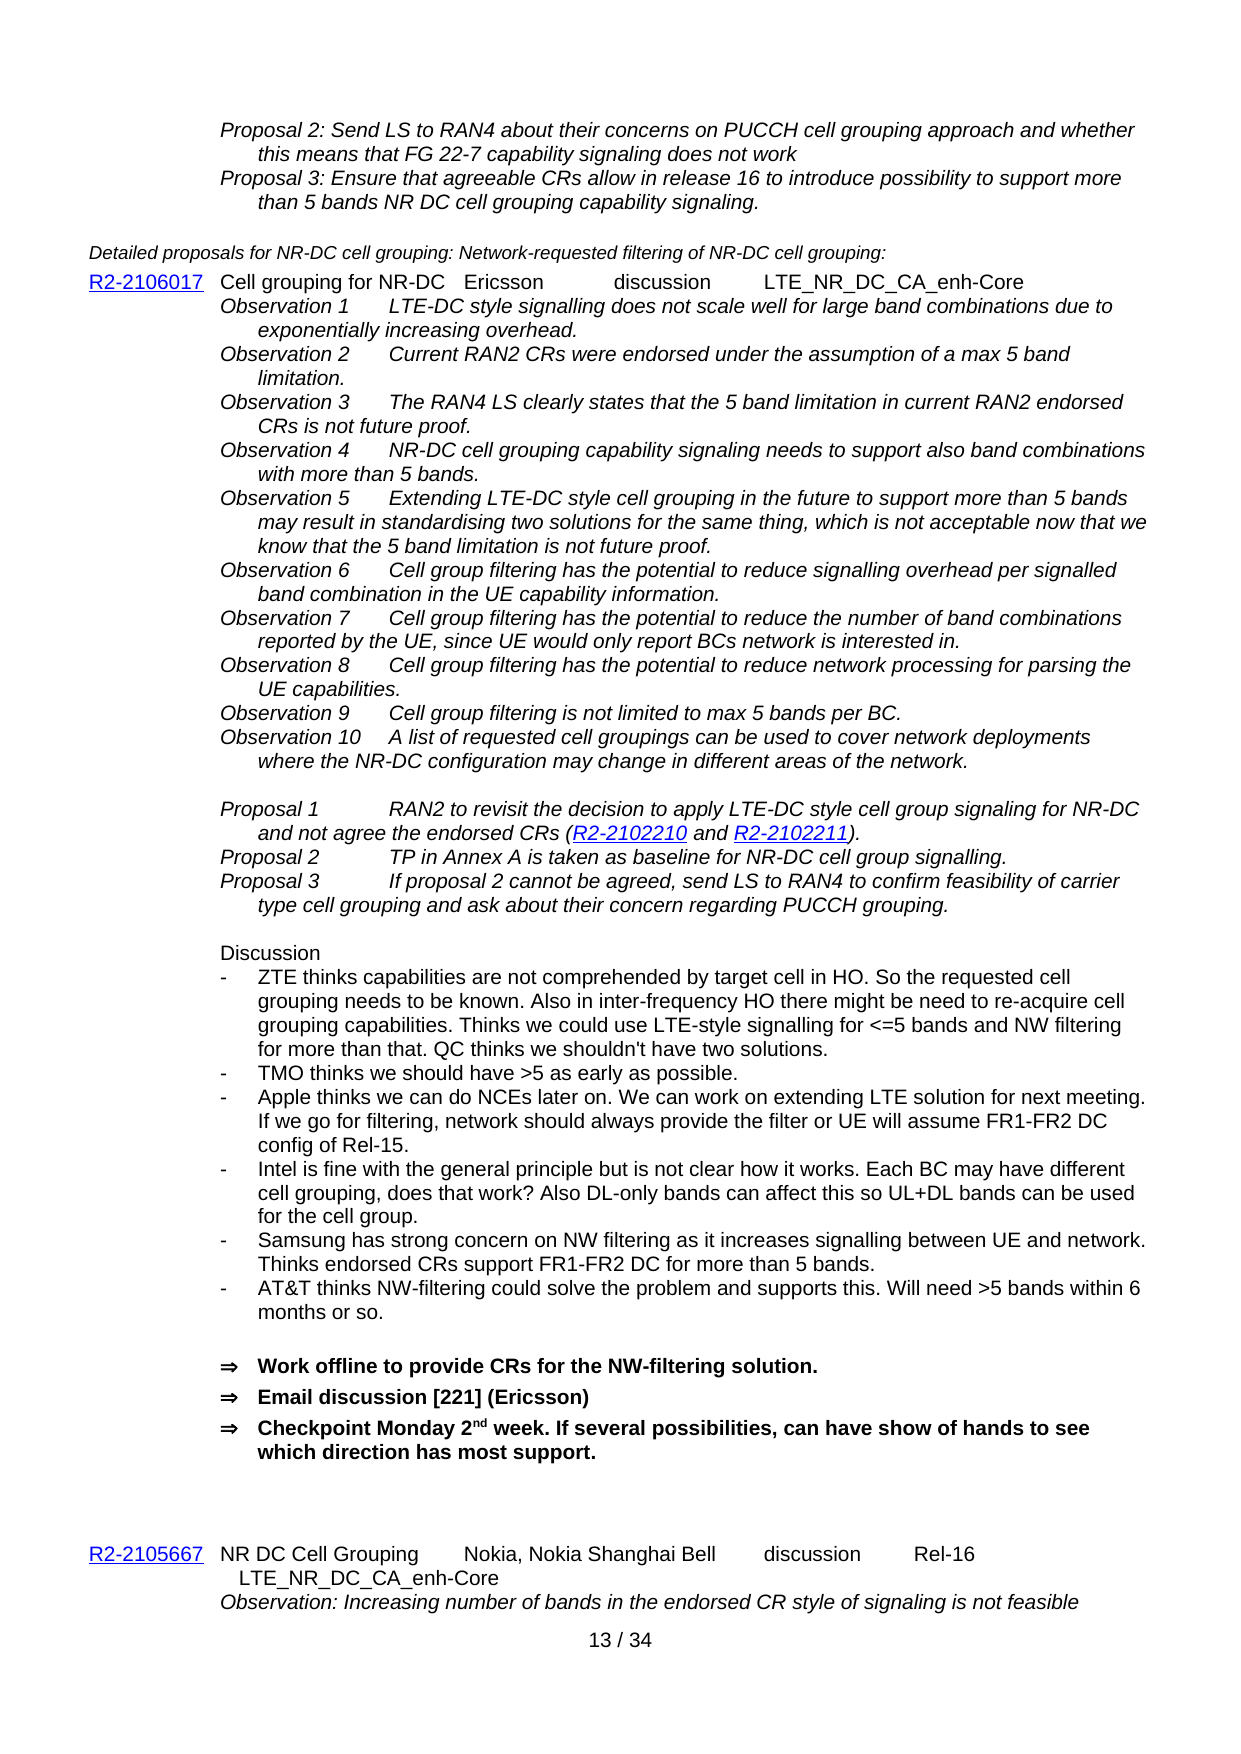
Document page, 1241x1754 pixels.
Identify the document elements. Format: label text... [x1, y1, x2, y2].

text - Apple thinks we can do NCEs later on. We can work on extending LTE solution for next meeting. If we go for filtering, network should always provide the filter or UE will assume FR1-FR2 DC config of Rel-15. [220, 1084, 1152, 1156]
text Proposal 3 If proposal 2 cannot be agreed, send LS to RAN4 to confirm feasibility of carrier type cell grouping and ask about their concern regarding PUCCH grouping. [220, 869, 1152, 917]
text Observation 4 NR-DC cell grouping capability signaling needs to support also band combinations with more than 5 bands. [220, 438, 1152, 486]
text Observation 3 The RAN4 LS clearly states that the 5 band limitation in current RAN2 endorsed CRs is not future proof. [220, 390, 1152, 438]
text - ZTE thinks capabilities are not comprehended by target cell in HO. So the requested cell grouping needs to be known. Also in inter-frequency HO there might be need to re-acquire cell grouping capabilities. Thinks we could use LTE-style signalling for <=5 bands and NW filtering for more than that. QC thinks we shouldn't have two solutions. [220, 965, 1152, 1061]
text Observation 9 Cell group filtering is not limited to max 5 bands per BC. [220, 701, 1152, 725]
text Proposal 3: Ensure that agreeable CRs allow in release 16 to introduce possibility to support more than 5 bands NR DC cell grouping capability signaling. [220, 166, 1152, 214]
title R2-2106017 Cell grouping for NR-DC Ericsson discussion LTE_NR_DC_CA_enh-Core [89, 270, 1152, 294]
text Observation 7 Cell group filtering has the potential to reduce the number of band combinations reported by the UE, since UE would only report BCs network is interested in. [220, 605, 1152, 653]
text Observation 1 LTE-DC style signalling does not scale well for large band combinations due to exponentially increasing overhead. [220, 294, 1152, 342]
title R2-2105667 NR DC Cell Grouping Nokia, Nokia Shanghai Bell discussion Rel-16 LTE_NR_DC_CA_enh-Core [89, 1542, 1152, 1590]
text Observation 8 Cell group filtering has the potential to reduce network processing for parsing the UE capabilities. [220, 653, 1152, 701]
text Email discussion [221] (Ericsson) [220, 1385, 1152, 1409]
text Checkpoint Monday 2nd week. If several possibilities, can have show of hands to see which direction has most support. [220, 1416, 1152, 1464]
text - TMO thinks we should have >5 as early as possible. [220, 1061, 1152, 1084]
text - Samsung has strong concern on NW filtering as it increases signalling between UE and network. Thinks endorsed CRs support FR1-FR2 DC for more than 5 bands. [220, 1228, 1152, 1276]
text Discussion [220, 941, 1152, 965]
text Observation 5 Extending LTE-DC style cell grouping in the future to support more than 5 bands may result in standardising two solutions for the same thing, which is not acceptable now that we know that the 5 band limitation is not future proof. [220, 486, 1152, 557]
text Observation 6 Cell group filtering has the potential to reduce signalling overhead per signalled band combination in the UE capability information. [220, 557, 1152, 605]
text Detailed proposals for NR-DC cell grouping: Network-requested filtering of NR-DC cell grouping: [89, 242, 1152, 264]
text Work offline to provide CRs for the NW-filtering solution. [220, 1354, 1152, 1379]
text Observation: Increasing number of bands in the endorsed CR style of signaling is not feasible [220, 1590, 1152, 1614]
text Observation 10 A list of requested cell groupings can be used to cover network deployments where the NR-DC configuration may change in different areas of the network. [220, 725, 1152, 773]
text Proposal 2: Send LS to RAN4 about their concerns on PUCCH cell grouping approach and whether this means that FG 22-7 capability signaling does not work [220, 118, 1152, 166]
text Proposal 2 TP in Annex A is taken as baseline for NR-DC cell group signalling. [220, 845, 1152, 869]
text - Intel is fine with the general principle but is not clear how it works. Each BC may have different cell grouping, does that work? Also DL-only bands can affect this so UL+DL bands can be used for the cell group. [220, 1156, 1152, 1228]
text Observation 2 Current RAN2 CRs were endorsed under the assumption of a max 5 band limitation. [220, 342, 1152, 390]
text - AT&T thinks NW-filtering could solve the problem and supports this. Will need >5 bands within 6 months or so. [220, 1276, 1152, 1324]
text Proposal 1 RAN2 to revisit the decision to apply LTE-DC style cell group signaling for NR-DC and not agree the endorsed CRs (R2-2102210 and R2-2102211). [220, 797, 1152, 845]
